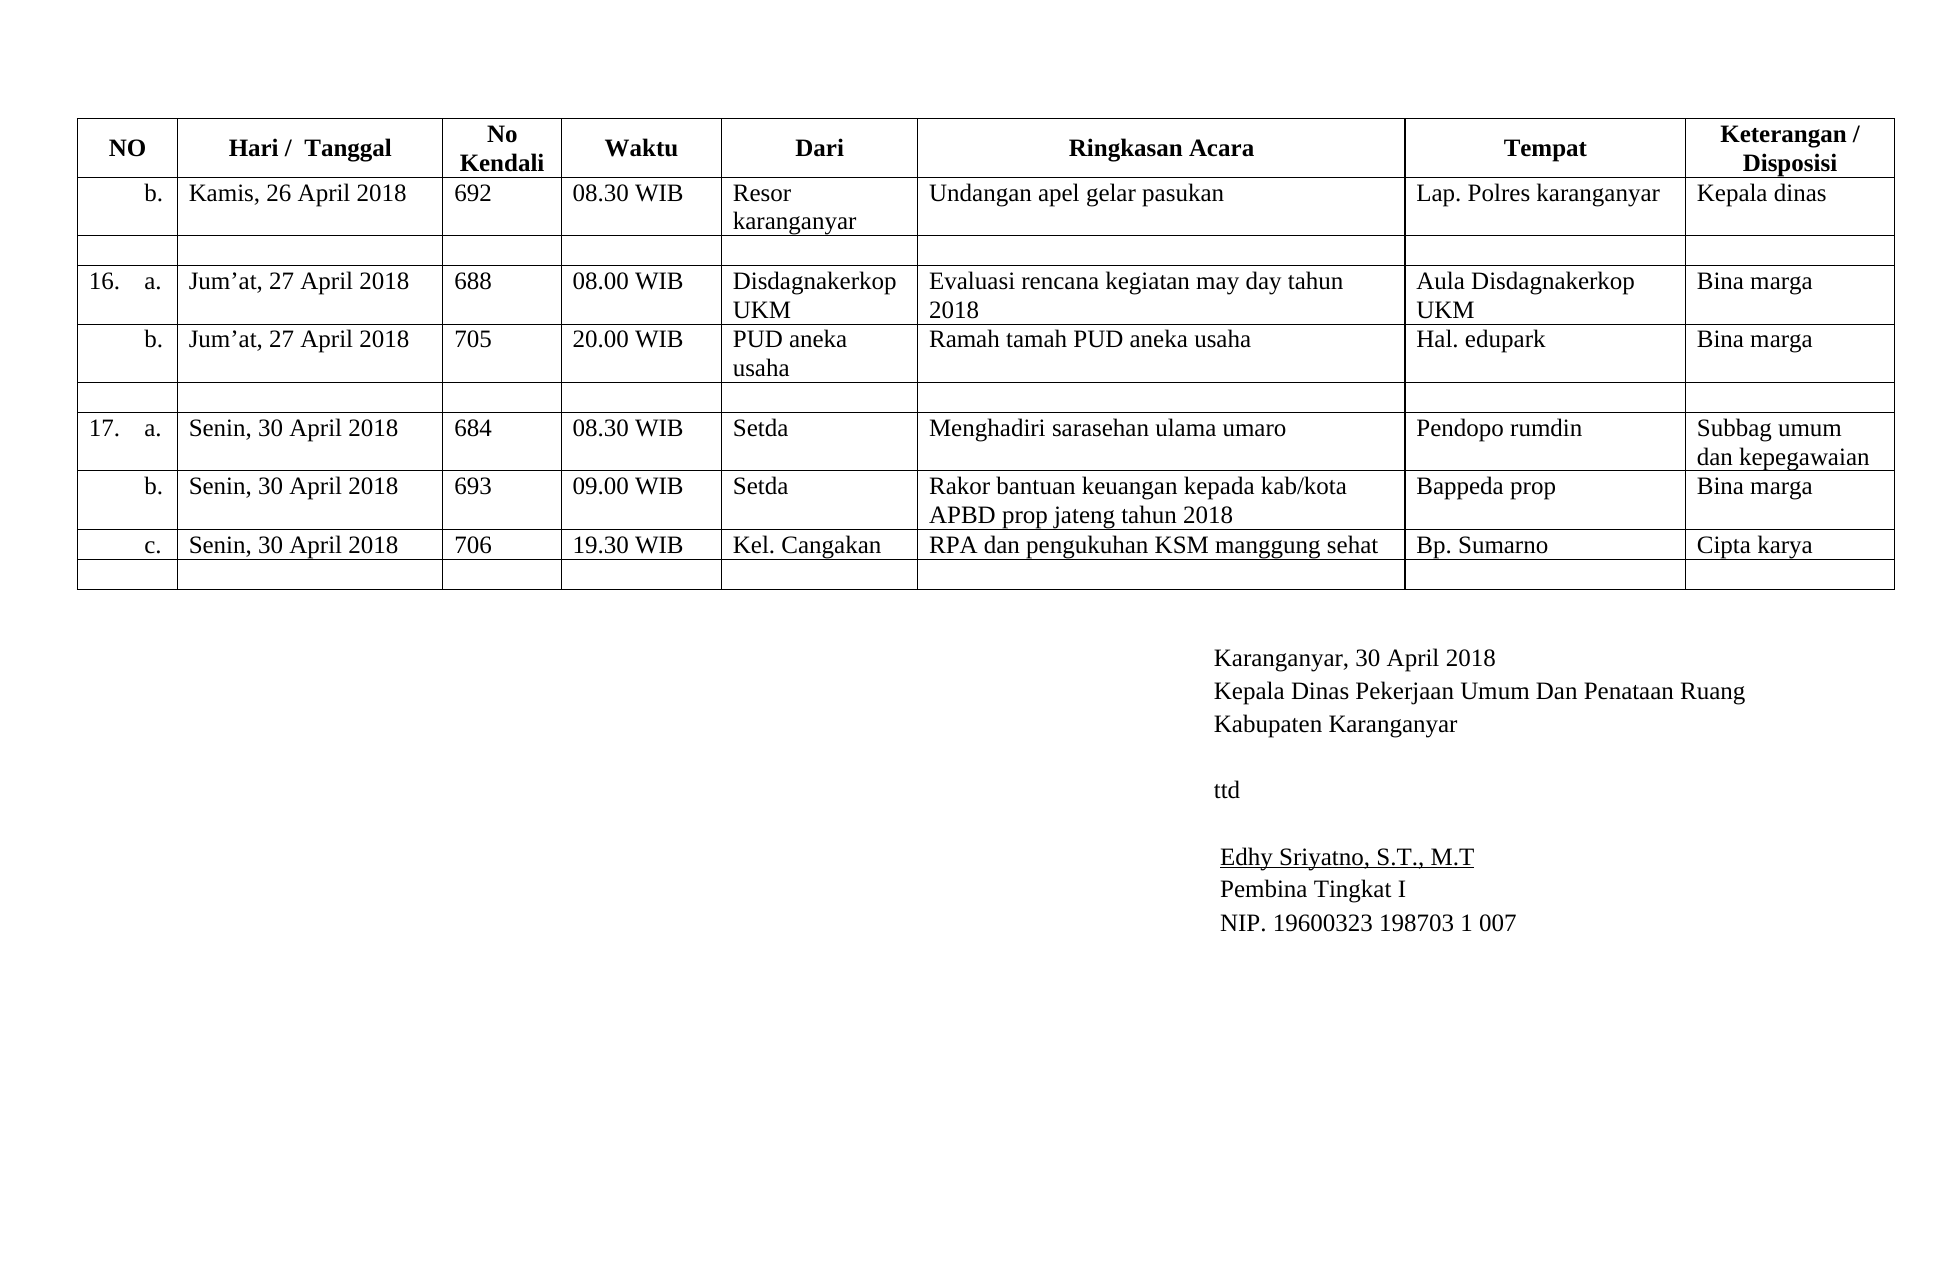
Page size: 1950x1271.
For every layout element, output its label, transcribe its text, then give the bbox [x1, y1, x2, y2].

table_cell 688 [443, 266, 561, 323]
table_cell Waktu [562, 119, 721, 177]
table_cell [562, 560, 721, 588]
table_cell 19.30 WIB [562, 530, 721, 559]
table_cell [1406, 560, 1685, 588]
table_cell Kamis, 26 April 2018 [178, 178, 442, 235]
text Edhy Sriyatno, S.T., M.T [1214, 842, 1832, 870]
table_cell [443, 236, 561, 265]
table_cell Setda [722, 471, 917, 529]
table_cell [78, 325, 133, 382]
table_cell [722, 560, 917, 588]
table_cell [133, 560, 177, 588]
table_cell Bp. Sumarno [1406, 530, 1685, 559]
table_cell [1406, 383, 1685, 412]
table_cell 684 [443, 413, 561, 470]
table_cell Kel. Cangakan [722, 530, 917, 559]
table_cell 16. [78, 266, 133, 323]
text Kabupaten Karanganyar [1214, 709, 1832, 738]
table_cell b. [133, 325, 177, 382]
table_cell Bina marga [1686, 266, 1894, 323]
table_cell a. [133, 266, 177, 323]
table_cell Bappeda prop [1406, 471, 1685, 529]
table_cell Kepala dinas [1686, 178, 1894, 235]
table_cell Undangan apel gelar pasukan [918, 178, 1404, 235]
table_cell No Kendali [443, 119, 561, 177]
table_cell [78, 236, 133, 265]
table_cell [1686, 236, 1894, 265]
table_cell Ramah tamah PUD aneka usaha [918, 325, 1404, 382]
table_cell Senin, 30 April 2018 [178, 530, 442, 559]
table_cell Tempat [1406, 119, 1685, 177]
table_cell [562, 383, 721, 412]
table_cell Dari [722, 119, 917, 177]
table_cell Cipta karya [1686, 530, 1894, 559]
table_cell [178, 560, 442, 588]
table_cell b. [133, 471, 177, 529]
table_cell Hari / Tanggal [178, 119, 442, 177]
table_cell Pendopo rumdin [1406, 413, 1685, 470]
table_cell [178, 383, 442, 412]
table_cell 17. [78, 413, 133, 470]
table_cell a. [133, 413, 177, 470]
table_cell Evaluasi rencana kegiatan may day tahun 2018 [918, 266, 1404, 323]
table_cell [562, 236, 721, 265]
table_cell [78, 560, 133, 588]
table_cell [78, 530, 133, 559]
table_cell [133, 236, 177, 265]
table_cell 705 [443, 325, 561, 382]
table_cell 706 [443, 530, 561, 559]
table_cell [722, 236, 917, 265]
table_cell Keterangan / Disposisi [1686, 119, 1894, 177]
table_cell Hal. edupark [1406, 325, 1685, 382]
table_cell Bina marga [1686, 471, 1894, 529]
table_cell b. [133, 178, 177, 235]
table_cell [78, 471, 133, 529]
table_cell [78, 178, 133, 235]
table_cell Senin, 30 April 2018 [178, 471, 442, 529]
text NIP. 19600323 198703 1 007 [1214, 908, 1832, 936]
table_cell [78, 383, 133, 412]
table_cell [918, 383, 1404, 412]
table_cell Aula Disdagnakerkop UKM [1406, 266, 1685, 323]
text Kepala Dinas Pekerjaan Umum Dan Penataan Ruang [1214, 676, 1832, 705]
table_cell 20.00 WIB [562, 325, 721, 382]
table_cell 08.30 WIB [562, 178, 721, 235]
table_cell 08.30 WIB [562, 413, 721, 470]
table_cell Bina marga [1686, 325, 1894, 382]
table_cell [1686, 383, 1894, 412]
text Pembina Tingkat I [1214, 874, 1832, 903]
table_cell [443, 383, 561, 412]
table_cell [133, 383, 177, 412]
table_cell Setda [722, 413, 917, 470]
table_cell RPA dan pengukuhan KSM manggung sehat [918, 530, 1404, 559]
table_cell [443, 560, 561, 588]
table_cell Ringkasan Acara [918, 119, 1404, 177]
table_cell 09.00 WIB [562, 471, 721, 529]
table_cell Lap. Polres karanganyar [1406, 178, 1685, 235]
table_cell 08.00 WIB [562, 266, 721, 323]
table_cell [178, 236, 442, 265]
text ttd [1214, 776, 1832, 804]
table_cell Subbag umum dan kepegawaian [1686, 413, 1894, 470]
table_cell [722, 383, 917, 412]
table_cell [918, 236, 1404, 265]
table_cell [1686, 560, 1894, 588]
table_cell 692 [443, 178, 561, 235]
table_cell PUD aneka usaha [722, 325, 917, 382]
table_cell c. [133, 530, 177, 559]
table_cell NO [78, 119, 177, 177]
table_cell Menghadiri sarasehan ulama umaro [918, 413, 1404, 470]
table_cell [1406, 236, 1685, 265]
text Karanganyar, 30 April 2018 [1214, 643, 1832, 672]
table_cell 693 [443, 471, 561, 529]
table_cell Rakor bantuan keuangan kepada kab/kota APBD prop jateng tahun 2018 [918, 471, 1404, 529]
table_cell [918, 560, 1404, 588]
table_cell Disdagnakerkop UKM [722, 266, 917, 323]
table_cell Jum’at, 27 April 2018 [178, 266, 442, 323]
table_cell Senin, 30 April 2018 [178, 413, 442, 470]
table_cell Jum’at, 27 April 2018 [178, 325, 442, 382]
table_cell Resor karanganyar [722, 178, 917, 235]
